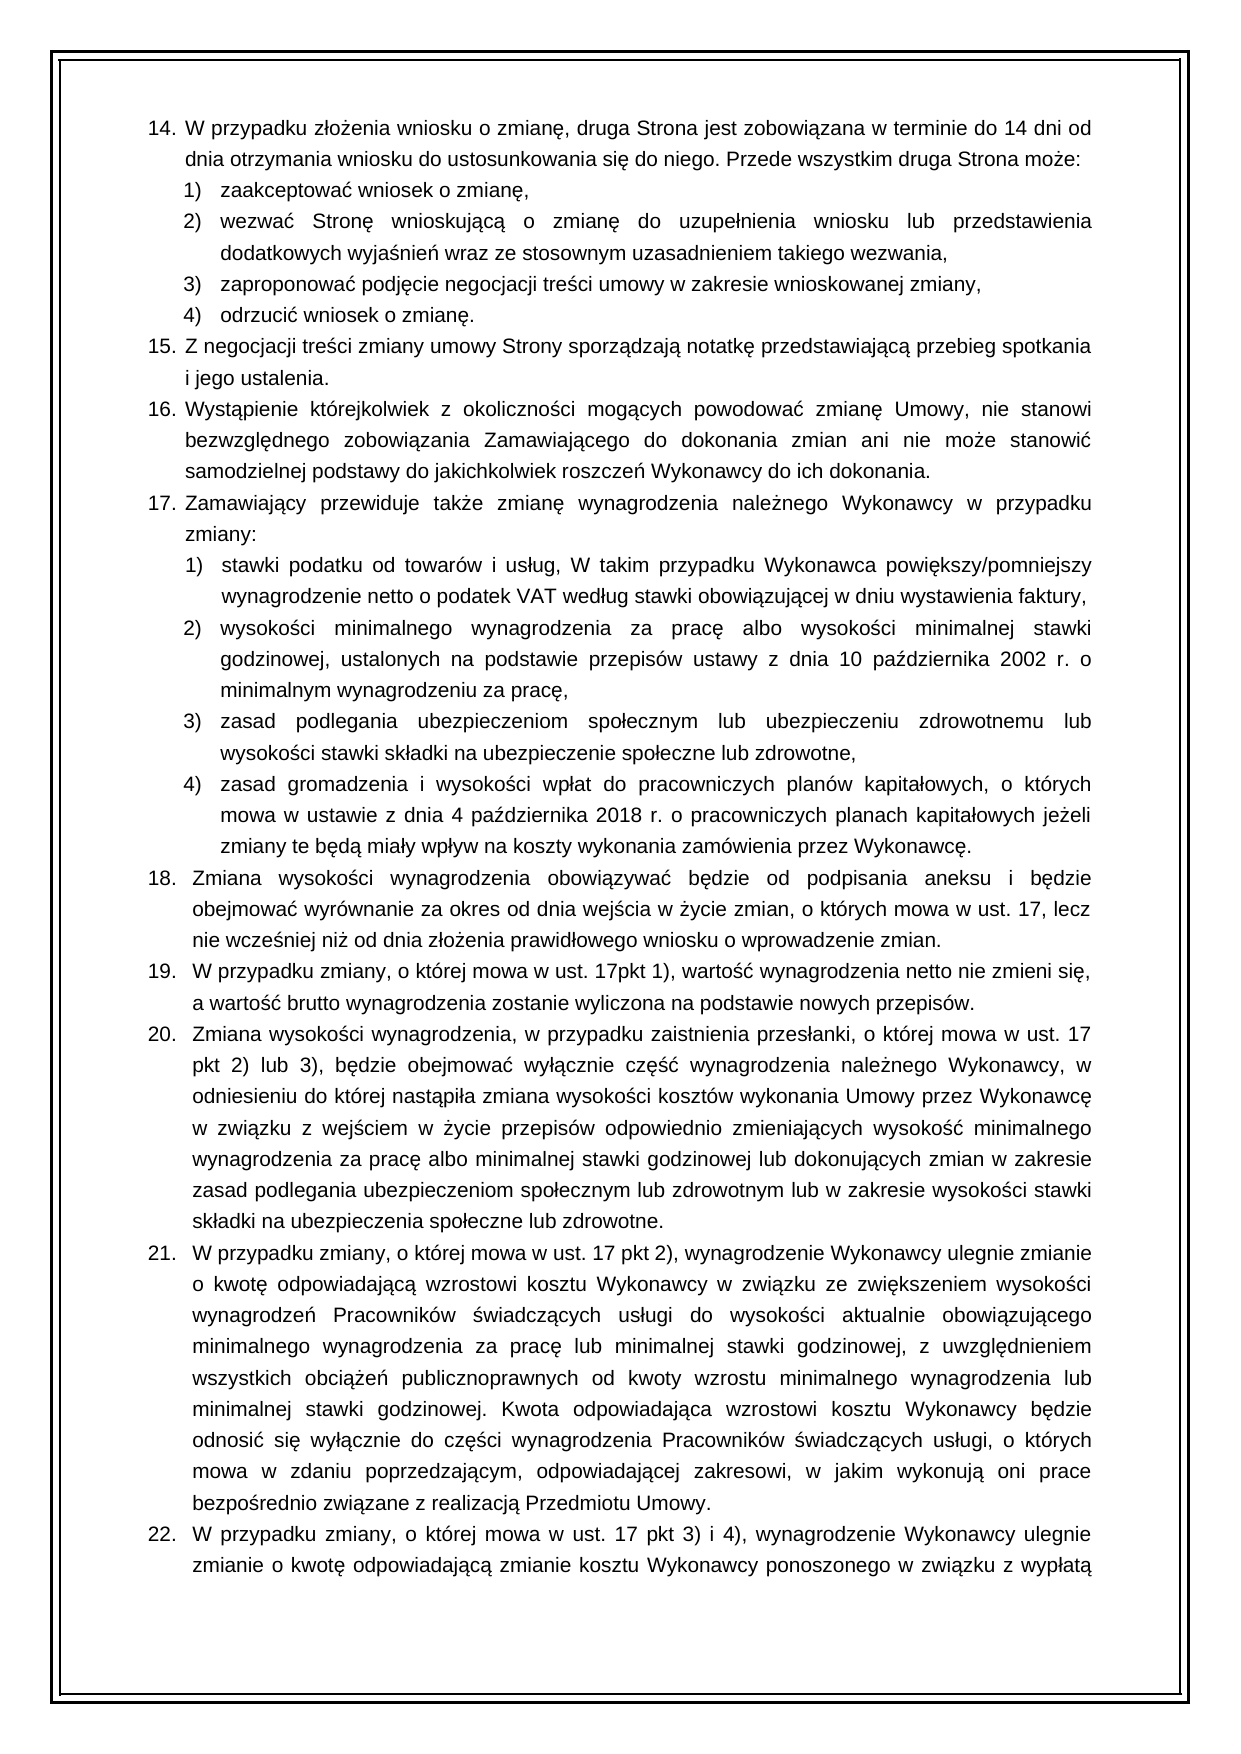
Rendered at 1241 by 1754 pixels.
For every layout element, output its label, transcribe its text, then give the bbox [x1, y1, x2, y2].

list zaproponować podjęcie negocjacji treści umowy w zakresie wnioskowanej zmiany, [183, 266, 1093, 298]
list stawki podatku od towarów i usług, W takim przypadku Wykonawca powiększy/pomniejszy wynagrodzenie netto o podatek VAT według stawki obowiązującej w dniu wystawienia faktury, [185, 548, 1093, 610]
list Z negocjacji treści zmiany umowy Strony sporządzają notatkę przedstawiającą przebieg spotkania i jego ustalenia. [148, 329, 1093, 391]
list Zmiana wysokości wynagrodzenia, w przypadku zaistnienia przesłanki, o której mowa w ust. 17 pkt 2) lub 3), będzie obejmować wyłącznie część wynagrodzenia należnego Wykonawcy, w odniesieniu do której nastąpiła zmiana wysokości kosztów wykonania Umowy przez Wykonawcę w związku z wejściem w życie przepisów odpowiednio zmieniających wysokość minimalnego wynagrodzenia za pracę albo minimalnej stawki godzinowej lub dokonujących zmian w zakresie zasad podlegania ubezpieczeniom społecznym lub zdrowotnym lub w zakresie wysokości stawki składki na ubezpieczenia społeczne lub zdrowotne. [148, 1016, 1093, 1235]
list odrzucić wniosek o zmianę. [183, 298, 1093, 329]
list wezwać Stronę wnioskującą o zmianę do uzupełnienia wniosku lub przedstawienia dodatkowych wyjaśnień wraz ze stosownym uzasadnieniem takiego wezwania, [183, 204, 1093, 266]
list Wystąpienie którejkolwiek z okoliczności mogących powodować zmianę Umowy, nie stanowi bezwzględnego zobowiązania Zamawiającego do dokonania zmian ani nie może stanowić samodzielnej podstawy do jakichkolwiek roszczeń Wykonawcy do ich dokonania. [148, 391, 1093, 485]
list W przypadku zmiany, o której mowa w ust. 17 pkt 2), wynagrodzenie Wykonawcy ulegnie zmianie o kwotę odpowiadającą wzrostowi kosztu Wykonawcy w związku ze zwiększeniem wysokości wynagrodzeń Pracowników świadczących usługi do wysokości aktualnie obowiązującego minimalnego wynagrodzenia za pracę lub minimalnej stawki godzinowej, z uwzględnieniem wszystkich obciążeń publicznoprawnych od kwoty wzrostu minimalnego wynagrodzenia lub minimalnej stawki godzinowej. Kwota odpowiadająca wzrostowi kosztu Wykonawcy będzie odnosić się wyłącznie do części wynagrodzenia Pracowników świadczących usługi, o których mowa w zdaniu poprzedzającym, odpowiadającej zakresowi, w jakim wykonują oni prace bezpośrednio związane z realizacją Przedmiotu Umowy. [148, 1235, 1093, 1516]
list zasad gromadzenia i wysokości wpłat do pracowniczych planów kapitałowych, o których mowa w ustawie z dnia 4 października 2018 r. o pracowniczych planach kapitałowych jeżeli zmiany te będą miały wpływ na koszty wykonania zamówienia przez Wykonawcę. [183, 766, 1093, 860]
list zasad podlegania ubezpieczeniom społecznym lub ubezpieczeniu zdrowotnemu lub wysokości stawki składki na ubezpieczenie społeczne lub zdrowotne, [183, 704, 1093, 766]
list W przypadku złożenia wniosku o zmianę, druga Strona jest zobowiązana w terminie do 14 dni od dnia otrzymania wniosku do ustosunkowania się do niego. Przede wszystkim druga Strona może: [148, 110, 1093, 173]
list Zmiana wysokości wynagrodzenia obowiązywać będzie od podpisania aneksu i będzie obejmować wyrównanie za okres od dnia wejścia w życie zmian, o których mowa w ust. 17, lecz nie wcześniej niż od dnia złożenia prawidłowego wniosku o wprowadzenie zmian. [148, 860, 1093, 954]
list wysokości minimalnego wynagrodzenia za pracę albo wysokości minimalnej stawki godzinowej, ustalonych na podstawie przepisów ustawy z dnia 10 października 2002 r. o minimalnym wynagrodzeniu za pracę, [183, 610, 1093, 704]
list zaakceptować wniosek o zmianę, [183, 173, 1093, 204]
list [148, 1516, 1093, 1579]
list Zamawiający przewiduje także zmianę wynagrodzenia należnego Wykonawcy w przypadku zmiany: [148, 485, 1093, 548]
list W przypadku zmiany, o której mowa w ust. 17pkt 1), wartość wynagrodzenia netto nie zmieni się, a wartość brutto wynagrodzenia zostanie wyliczona na podstawie nowych przepisów. [148, 954, 1093, 1016]
